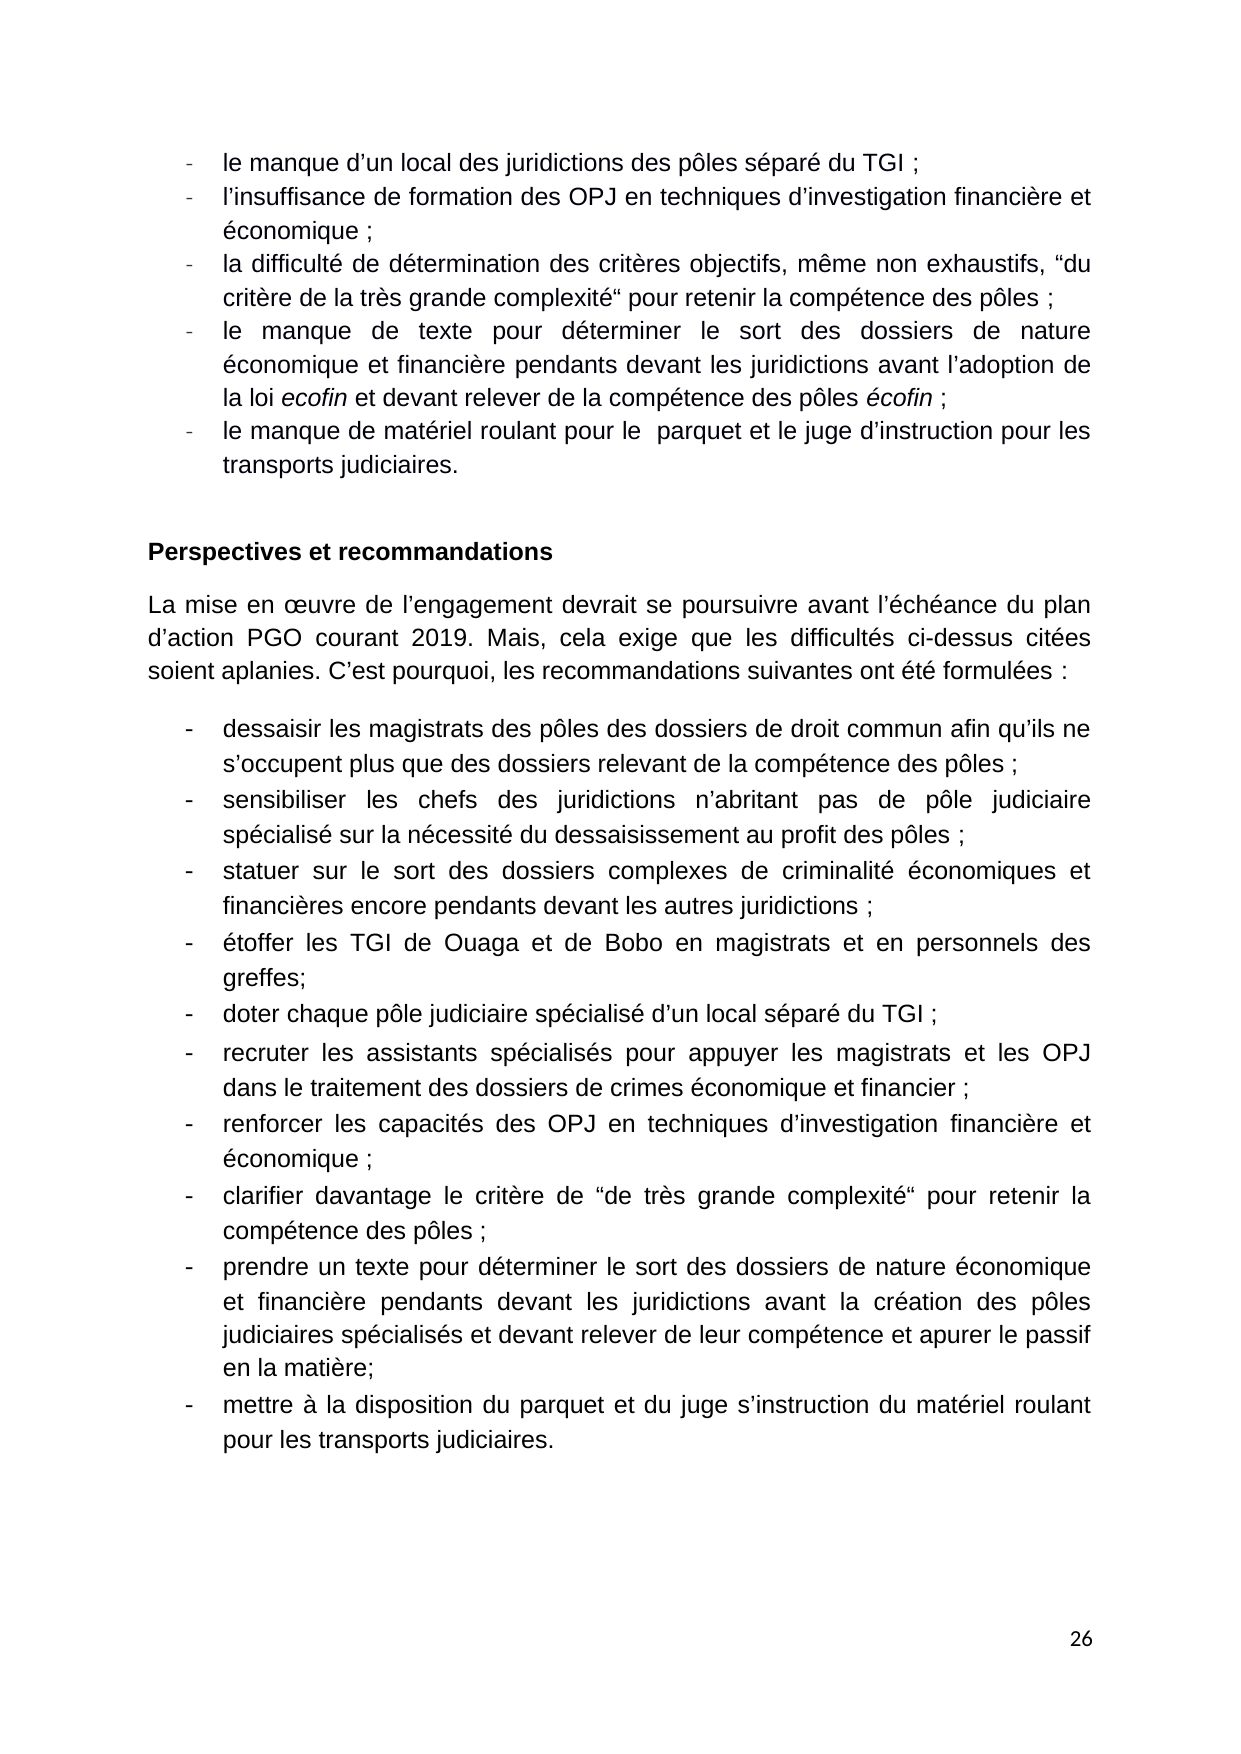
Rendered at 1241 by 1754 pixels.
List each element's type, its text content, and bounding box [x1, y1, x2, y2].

list renforcer les capacités des OPJ en techniques d’investigation financière et économique ; [185, 1106, 1093, 1173]
list le manque d’un local des juridictions des pôles séparé du TGI ; [185, 148, 1093, 177]
list mettre à la disposition du parquet et du juge s’instruction du matériel roulant pour les transports judiciaires. [185, 1386, 1093, 1453]
list statuer sur le sort des dossiers complexes de criminalité économiques et financières encore pendants devant les autres juridictions ; [185, 853, 1093, 920]
list doter chaque pôle judiciaire spécialisé d’un local séparé du TGI ; [185, 996, 1093, 1030]
list le manque de texte pour déterminer le sort des dossiers de nature économique et financière pendants devant les juridictions avant l’adoption de la loi ecofin et devant relever de la compétence des pôles écofin ; [185, 316, 1093, 411]
list l’insuffisance de formation des OPJ en techniques d’investigation financière et économique ; [185, 182, 1093, 244]
list étoffer les TGI de Ouaga et de Bobo en magistrats et en personnels des greffes; [185, 924, 1093, 991]
text Perspectives et recommandations [148, 536, 1093, 565]
list sensibiliser les chefs des juridictions n’abritant pas de pôle judiciaire spécialisé sur la nécessité du dessaisissement au profit des pôles ; [185, 782, 1093, 849]
list dessaisir les magistrats des pôles des dossiers de droit commun afin qu’ils ne s’occupent plus que des dossiers relevant de la compétence des pôles ; [185, 710, 1093, 777]
list le manque de matériel roulant pour le parquet et le juge d’instruction pour les transports judiciaires. [185, 416, 1093, 478]
list prendre un texte pour déterminer le sort des dossiers de nature économique et financière pendants devant les juridictions avant la création des pôles judiciaires spécialisés et devant relever de leur compétence et apurer le passif en la matière; [185, 1249, 1093, 1382]
list recruter les assistants spécialisés pour appuyer les magistrats et les OPJ dans le traitement des dossiers de crimes économique et financier ; [185, 1035, 1093, 1102]
list clarifier davantage le critère de “de très grande complexité“ pour retenir la compétence des pôles ; [185, 1177, 1093, 1244]
text La mise en œuvre de l’engagement devrait se poursuivre avant l’échéance du plan d’action PGO courant 2019. Mais, cela exige que les difficultés ci-dessus citées soient aplanies. C’est pourquoi, les recommandations suivantes ont été formulées : [148, 590, 1093, 685]
list la difficulté de détermination des critères objectifs, même non exhaustifs, “du critère de la très grande complexité“ pour retenir la compétence des pôles ; [185, 249, 1093, 311]
